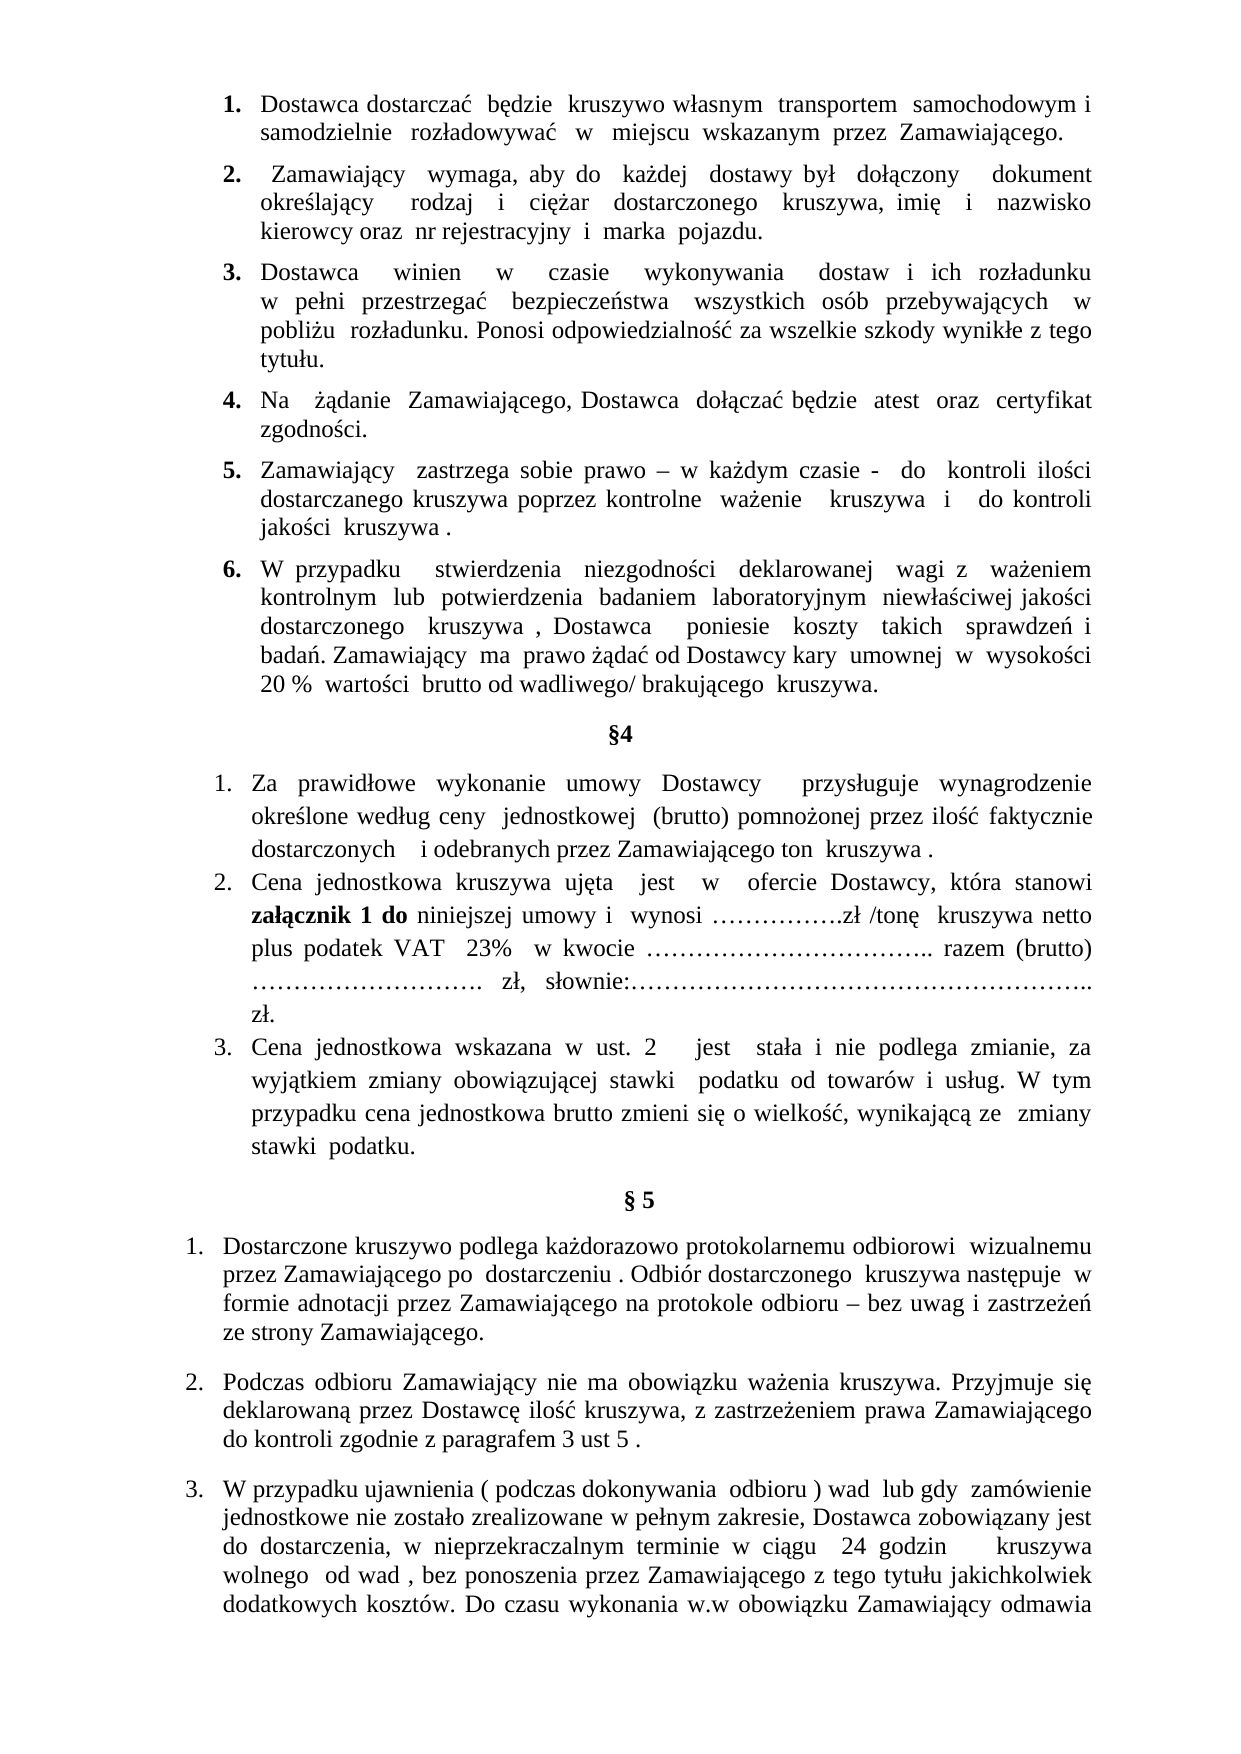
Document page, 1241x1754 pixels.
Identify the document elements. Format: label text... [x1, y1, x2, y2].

list Cena jednostkowa wskazana w ust. 2 jest stała i nie podlega zmianie, za wyjątkiem zmiany obowiązującej stawki podatku od towarów i usług. W tym przypadku cena jednostkowa brutto zmieni się o wielkość, wynikającą ze zmiany stawki podatku. [213, 1032, 1093, 1160]
list Zamawiający zastrzega sobie prawo – w każdym czasie - do kontroli ilości dostarczanego kruszywa poprzez kontrolne ważenie kruszywa i do kontroli jakości kruszywa . [223, 455, 1093, 541]
list Zamawiający wymaga, aby do każdej dostawy był dołączony dokument określający rodzaj i ciężar dostarczonego kruszywa, imię i nazwisko kierowcy oraz nr rejestracyjny i marka pojazdu. [223, 159, 1093, 245]
list Podczas odbioru Zamawiający nie ma obowiązku ważenia kruszywa. Przyjmuje się deklarowaną przez Dostawcę ilość kruszywa, z zastrzeżeniem prawa Zamawiającego do kontroli zgodnie z paragrafem 3 ust 5 . [185, 1367, 1093, 1453]
list Dostawca dostarczać będzie kruszywo własnym transportem samochodowym i samodzielnie rozładowywać w miejscu wskazanym przez Zamawiającego. [223, 89, 1093, 146]
list Za prawidłowe wykonanie umowy Dostawcy przysługuje wynagrodzenie określone według ceny jednostkowej (brutto) pomnożonej przez ilość faktycznie dostarczonych i odebranych przez Zamawiającego ton kruszywa . [213, 768, 1093, 863]
text § 5 [185, 1185, 1093, 1214]
text §4 [148, 710, 1093, 747]
list Na żądanie Zamawiającego, Dostawca dołączać będzie atest oraz certyfikat zgodności. [223, 385, 1093, 442]
list Cena jednostkowa kruszywa ujęta jest w ofercie Dostawcy, która stanowi załącznik 1 do niniejszej umowy i wynosi …………….zł /tonę kruszywa netto plus podatek VAT 23% w kwocie …………………………….. razem (brutto) ………………………. zł, słownie:……………………………………………….. zł. [213, 867, 1093, 1028]
list W przypadku stwierdzenia niezgodności deklarowanej wagi z ważeniem kontrolnym lub potwierdzenia badaniem laboratoryjnym niewłaściwej jakości dostarczonego kruszywa , Dostawca poniesie koszty takich sprawdzeń i badań. Zamawiający ma prawo żądać od Dostawcy kary umownej w wysokości 20 % wartości brutto od wadliwego/ brakującego kruszywa. [223, 554, 1093, 697]
list Dostawca winien w czasie wykonywania dostaw i ich rozładunku w pełni przestrzegać bezpieczeństwa wszystkich osób przebywających w pobliżu rozładunku. Ponosi odpowiedzialność za wszelkie szkody wynikłe z tego tytułu. [223, 257, 1093, 372]
list Dostarczone kruszywo podlega każdorazowo protokolarnemu odbiorowi wizualnemu przez Zamawiającego po dostarczeniu . Odbiór dostarczonego kruszywa następuje w formie adnotacji przez Zamawiającego na protokole odbioru – bez uwag i zastrzeżeń ze strony Zamawiającego. [185, 1231, 1093, 1346]
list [185, 1474, 1093, 1617]
